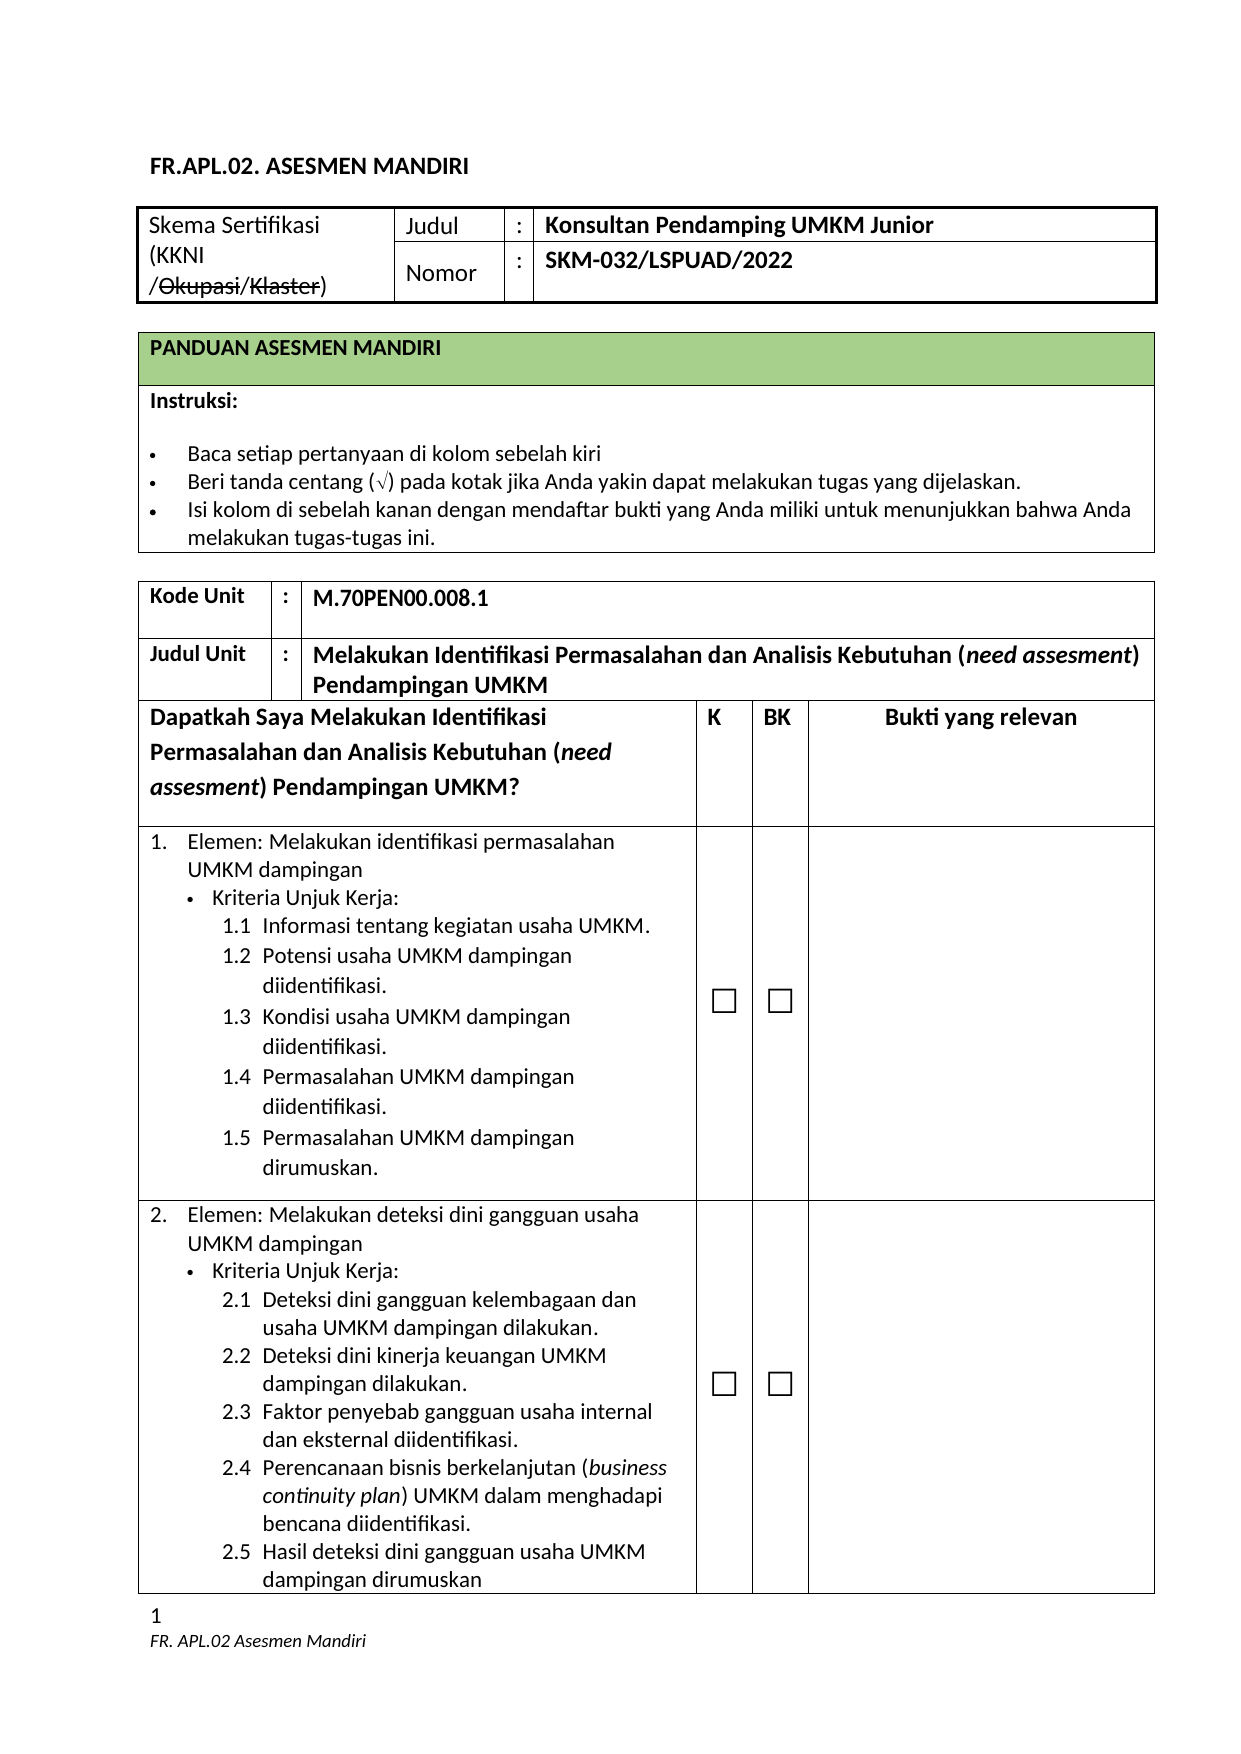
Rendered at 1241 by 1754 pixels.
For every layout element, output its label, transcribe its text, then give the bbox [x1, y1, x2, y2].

table_cell Dapatkah Saya Melakukan Identifikasi Permasalahan dan Analisis Kebutuhan (need assesment) Pendampingan UMKM? [139, 701, 696, 826]
table_header M.70PEN00.008.1 [302, 582, 1154, 638]
text FR.APL.02. ASESMEN MANDIRI [150, 150, 1090, 181]
table_cell [809, 1201, 1154, 1593]
table_cell : [505, 242, 533, 301]
table_header Skema Sertifikasi (KKNI/Okupasi/Klaster) [139, 209, 394, 301]
table_header PANDUAN ASESMEN MANDIRI [139, 333, 1154, 385]
table_cell Elemen: Melakukan identifikasi permasalahan UMKM dampingan Kriteria Unjuk Kerja: Informasi tentang kegiatan usaha UMKM. Potensi usaha UMKM dampingan diidentifikasi. Kondisi usaha UMKM dampingan diidentifikasi. Permasalahan UMKM dampingan diidentifikasi. Permasalahan UMKM dampingan dirumuskan. [139, 827, 696, 1199]
table_header Konsultan Pendamping UMKM Junior [534, 209, 1155, 241]
table_header Judul [395, 209, 504, 241]
table_cell SKM-032/LSPUAD/2022 [534, 242, 1155, 301]
table_header : [272, 582, 301, 638]
table_cell BK [753, 701, 808, 826]
table_cell : [272, 639, 301, 700]
table_cell Melakukan Identifikasi Permasalahan dan Analisis Kebutuhan (need assesment) Pendampingan UMKM [302, 639, 1154, 700]
table_cell Bukti yang relevan [809, 701, 1154, 826]
table_header : [505, 209, 533, 241]
table_cell Nomor [395, 242, 504, 301]
table_cell K [697, 701, 752, 826]
table_cell Elemen: Melakukan deteksi dini gangguan usaha UMKM dampingan Kriteria Unjuk Kerja: Deteksi dini gangguan kelembagaan dan usaha UMKM dampingan dilakukan. Deteksi dini kinerja keuangan UMKM dampingan dilakukan. Faktor penyebab gangguan usaha internal dan eksternal diidentifikasi. Perencanaan bisnis berkelanjutan (business continuity plan) UMKM dalam menghadapi bencana diidentifikasi. Hasil deteksi dini gangguan usaha UMKM dampingan dirumuskan [139, 1201, 696, 1593]
table_header Kode Unit [139, 582, 271, 638]
table_cell Instruksi: Baca setiap pertanyaan di kolom sebelah kiri Beri tanda centang () pada kotak jika Anda yakin dapat melakukan tugas yang dijelaskan. Isi kolom di sebelah kanan dengan mendaftar bukti yang Anda miliki untuk menunjukkan bahwa Anda melakukan tugas-tugas ini. [139, 386, 1154, 552]
table_cell [809, 827, 1154, 1199]
table_cell Judul Unit [139, 639, 271, 700]
